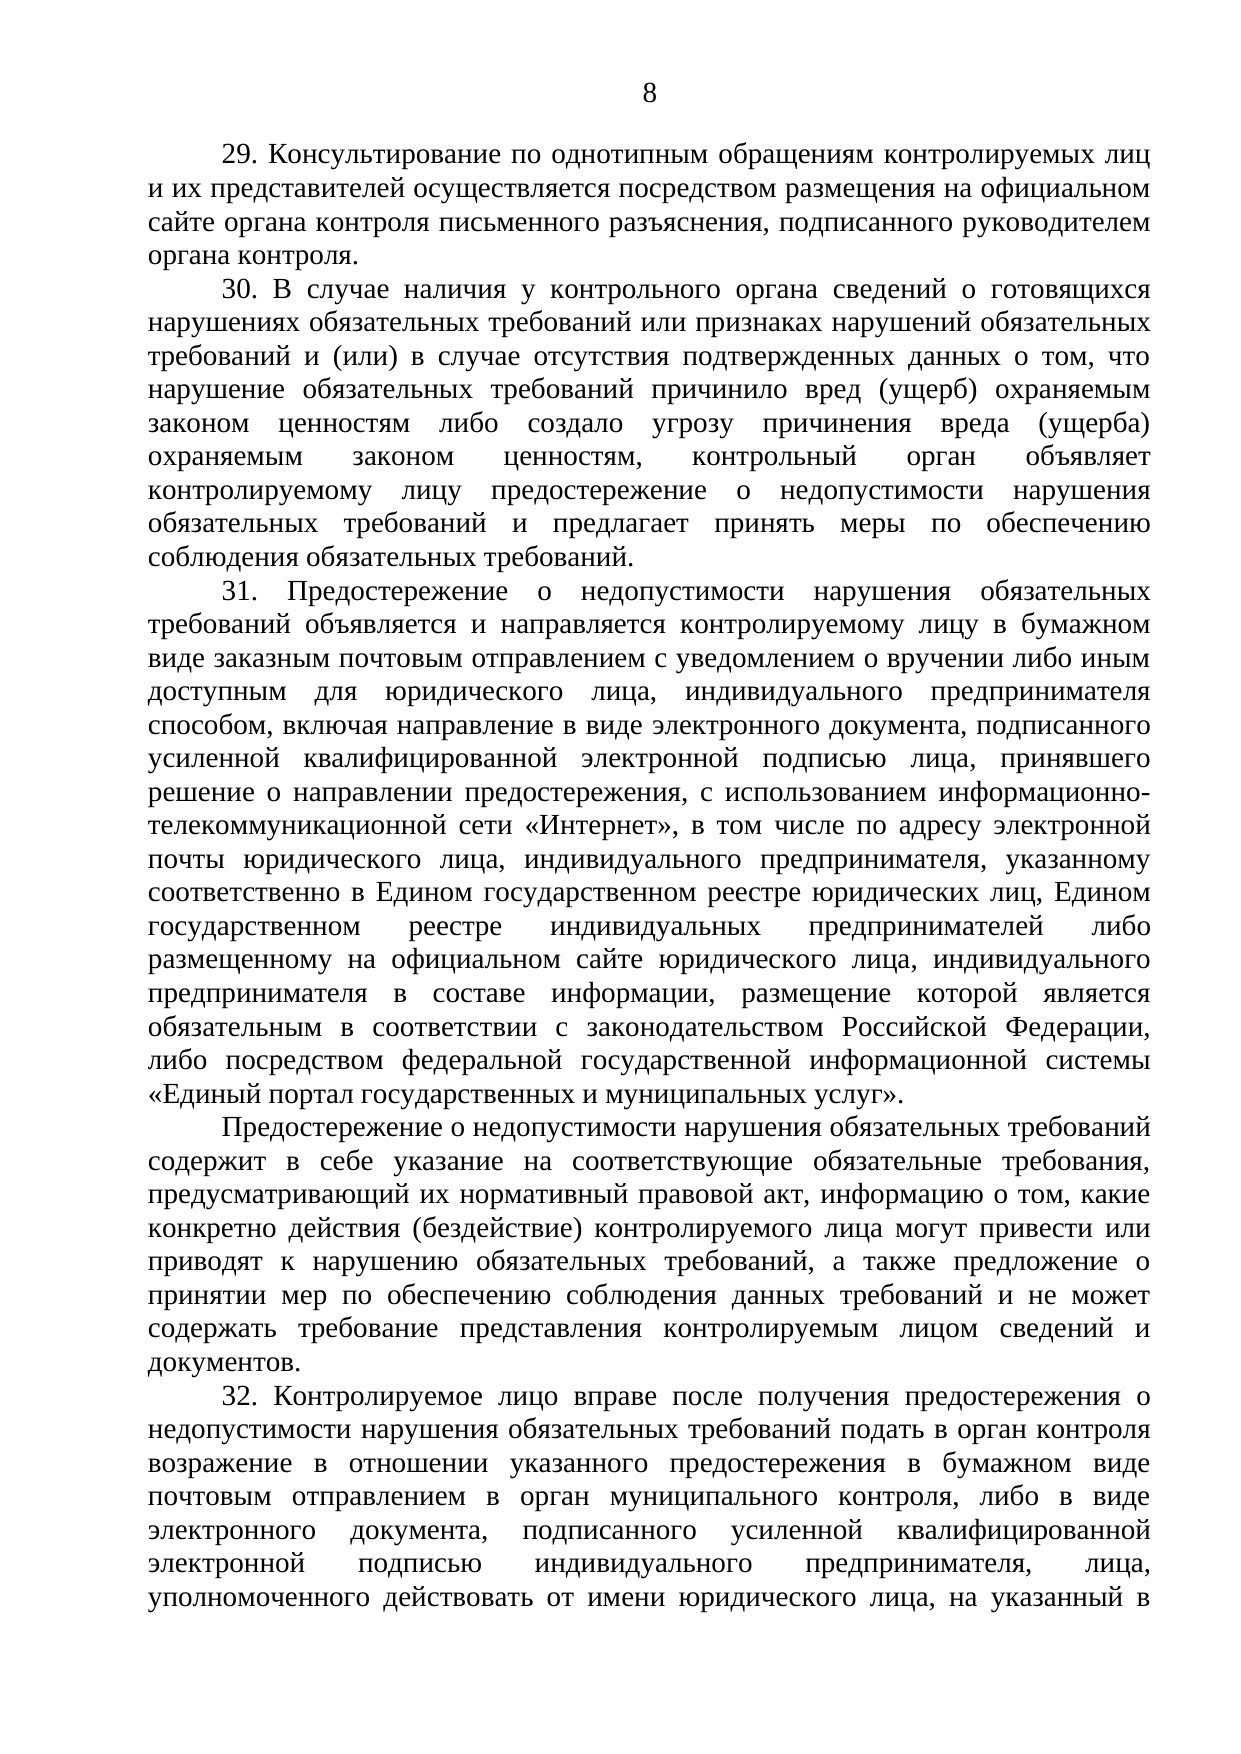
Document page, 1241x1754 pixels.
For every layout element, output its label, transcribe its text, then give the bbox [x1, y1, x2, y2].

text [148, 1378, 1152, 1612]
text Предостережение о недопустимости нарушения обязательных требований содержит в себе указание на соответствующие обязательные требования, предусматривающий их нормативный правовой акт, информацию о том, какие конкретно действия (бездействие) контролируемого лица могут привести или приводят к нарушению обязательных требований, а также предложение о принятии мер по обеспечению соблюдения данных требований и не может содержать требование представления контролируемым лицом сведений и документов. [148, 1109, 1152, 1378]
text 30. В случае наличия у контрольного органа сведений о готовящихся нарушениях обязательных требований или признаках нарушений обязательных требований и (или) в случае отсутствия подтвержденных данных о том, что нарушение обязательных требований причинило вред (ущерб) охраняемым законом ценностям либо создало угрозу причинения вреда (ущерба) охраняемым законом ценностям, контрольный орган объявляет контролируемому лицу предостережение о недопустимости нарушения обязательных требований и предлагает принять меры по обеспечению соблюдения обязательных требований. [148, 271, 1152, 573]
text 31. Предостережение о недопустимости нарушения обязательных требований объявляется и направляется контролируемому лицу в бумажном виде заказным почтовым отправлением с уведомлением о вручении либо иным доступным для юридического лица, индивидуального предпринимателя способом, включая направление в виде электронного документа, подписанного усиленной квалифицированной электронной подписью лица, принявшего решение о направлении предостережения, с использованием информационно-телекоммуникационной сети «Интернет», в том числе по адресу электронной почты юридического лица, индивидуального предпринимателя, указанному соответственно в Едином государственном реестре юридических лиц, Едином государственном реестре индивидуальных предпринимателей либо размещенному на официальном сайте юридического лица, индивидуального предпринимателя в составе информации, размещение которой является обязательным в соответствии с законодательством Российской Федерации, либо посредством федеральной государственной информационной системы «Единый портал государственных и муниципальных услуг». [148, 573, 1152, 1109]
text 29. Консультирование по однотипным обращениям контролируемых лиц и их представителей осуществляется посредством размещения на официальном сайте органа контроля письменного разъяснения, подписанного руководителем органа контроля. [148, 137, 1152, 271]
